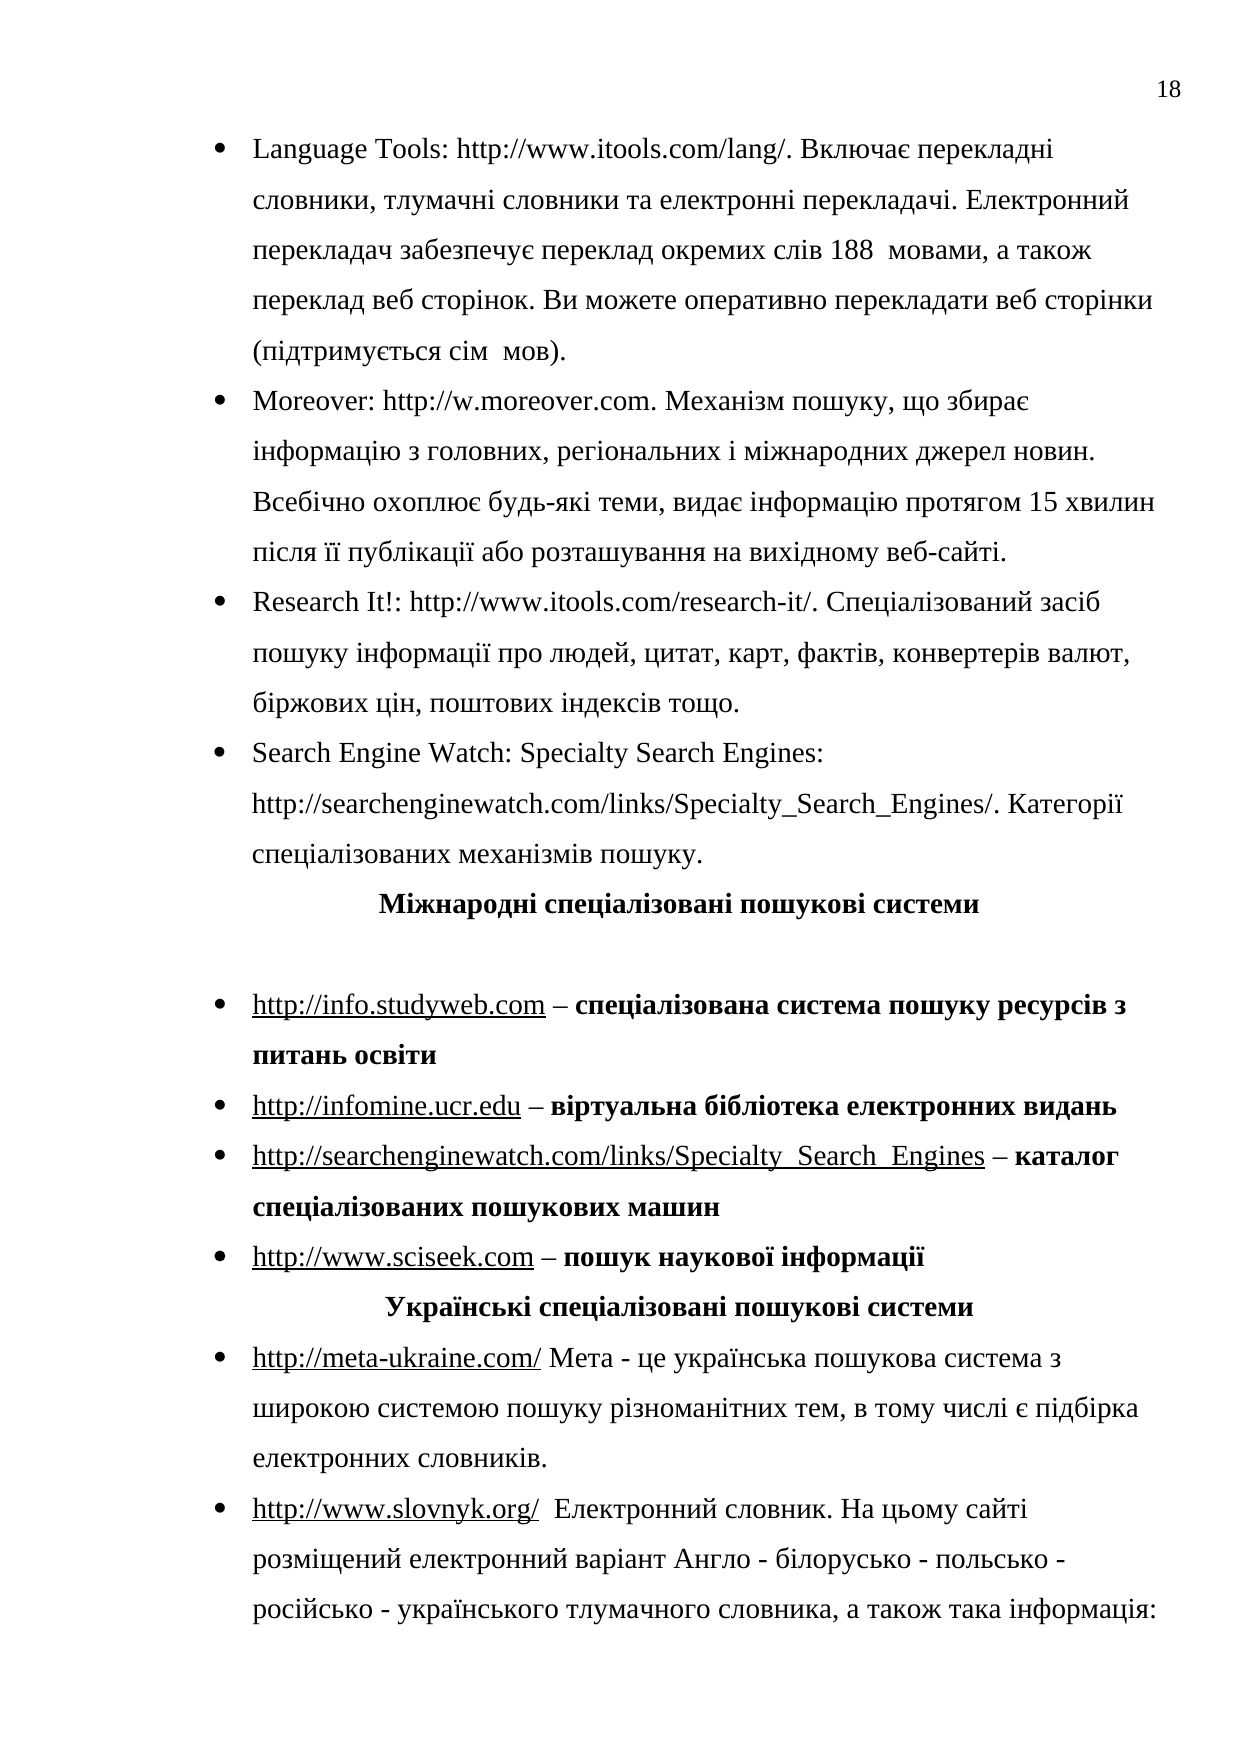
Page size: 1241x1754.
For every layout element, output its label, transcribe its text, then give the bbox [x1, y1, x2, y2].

list http://www.sciseek.com – пошук наукової інформації [215, 1239, 1181, 1273]
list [215, 1491, 1181, 1625]
subtitle Українські спеціалізовані пошукові системи [177, 1289, 1181, 1323]
list Research It!: http://www.іtools.com/research-іt/. Спеціалізований засіб пошуку інформації про людей, цитат, карт, фактів, конвертерів валют, біржових цін, поштових індексів тощо. [215, 584, 1181, 719]
subtitle Міжнародні спеціалізовані пошукові системи [177, 886, 1181, 920]
list Moreover: http://w.moreover.com. Механізм пошуку, що збирає інформацію з головних, регіональних і міжнародних джерел новин. Всебічно охоплює будь-які теми, видає інформацію протягом 15 хвилин після її публікації або розташування на вихідному веб-сайті. [215, 383, 1181, 568]
list http://info.studyweb.com – спеціалізована система пошуку ресурсів з питань освіти [215, 987, 1181, 1071]
list http://meta-ukraine.com/ Мета - це українська пошукова система з широкою системою пошуку різноманітних тем, в тому числі є підбірка електронних словників. [215, 1340, 1181, 1474]
list http://searchenginewatch.com/links/Specialty_Search_Engines – каталог спеціалізованих пошукових машин [215, 1138, 1181, 1222]
list Search Engine Watch: Specialty Search Engines: http://searchengіnewatch.com/lіnks/Specіalty_Search_Engіnes/. Категорії спеціалізованих механізмів пошуку. [214, 735, 1181, 870]
list Language Tools: http://www.іtools.com/lang/. Включає перекладні словники, тлумачні словники та електронні перекладачі. Електронний перекладач забезпечує переклад окремих слів 188 мовами, а також переклад веб сторінок. Ви можете оперативно перекладати веб сторінки (підтримується сім мов). [215, 131, 1181, 366]
list http://infomine.ucr.edu – віртуальна бібліотека електронних видань [215, 1088, 1181, 1121]
